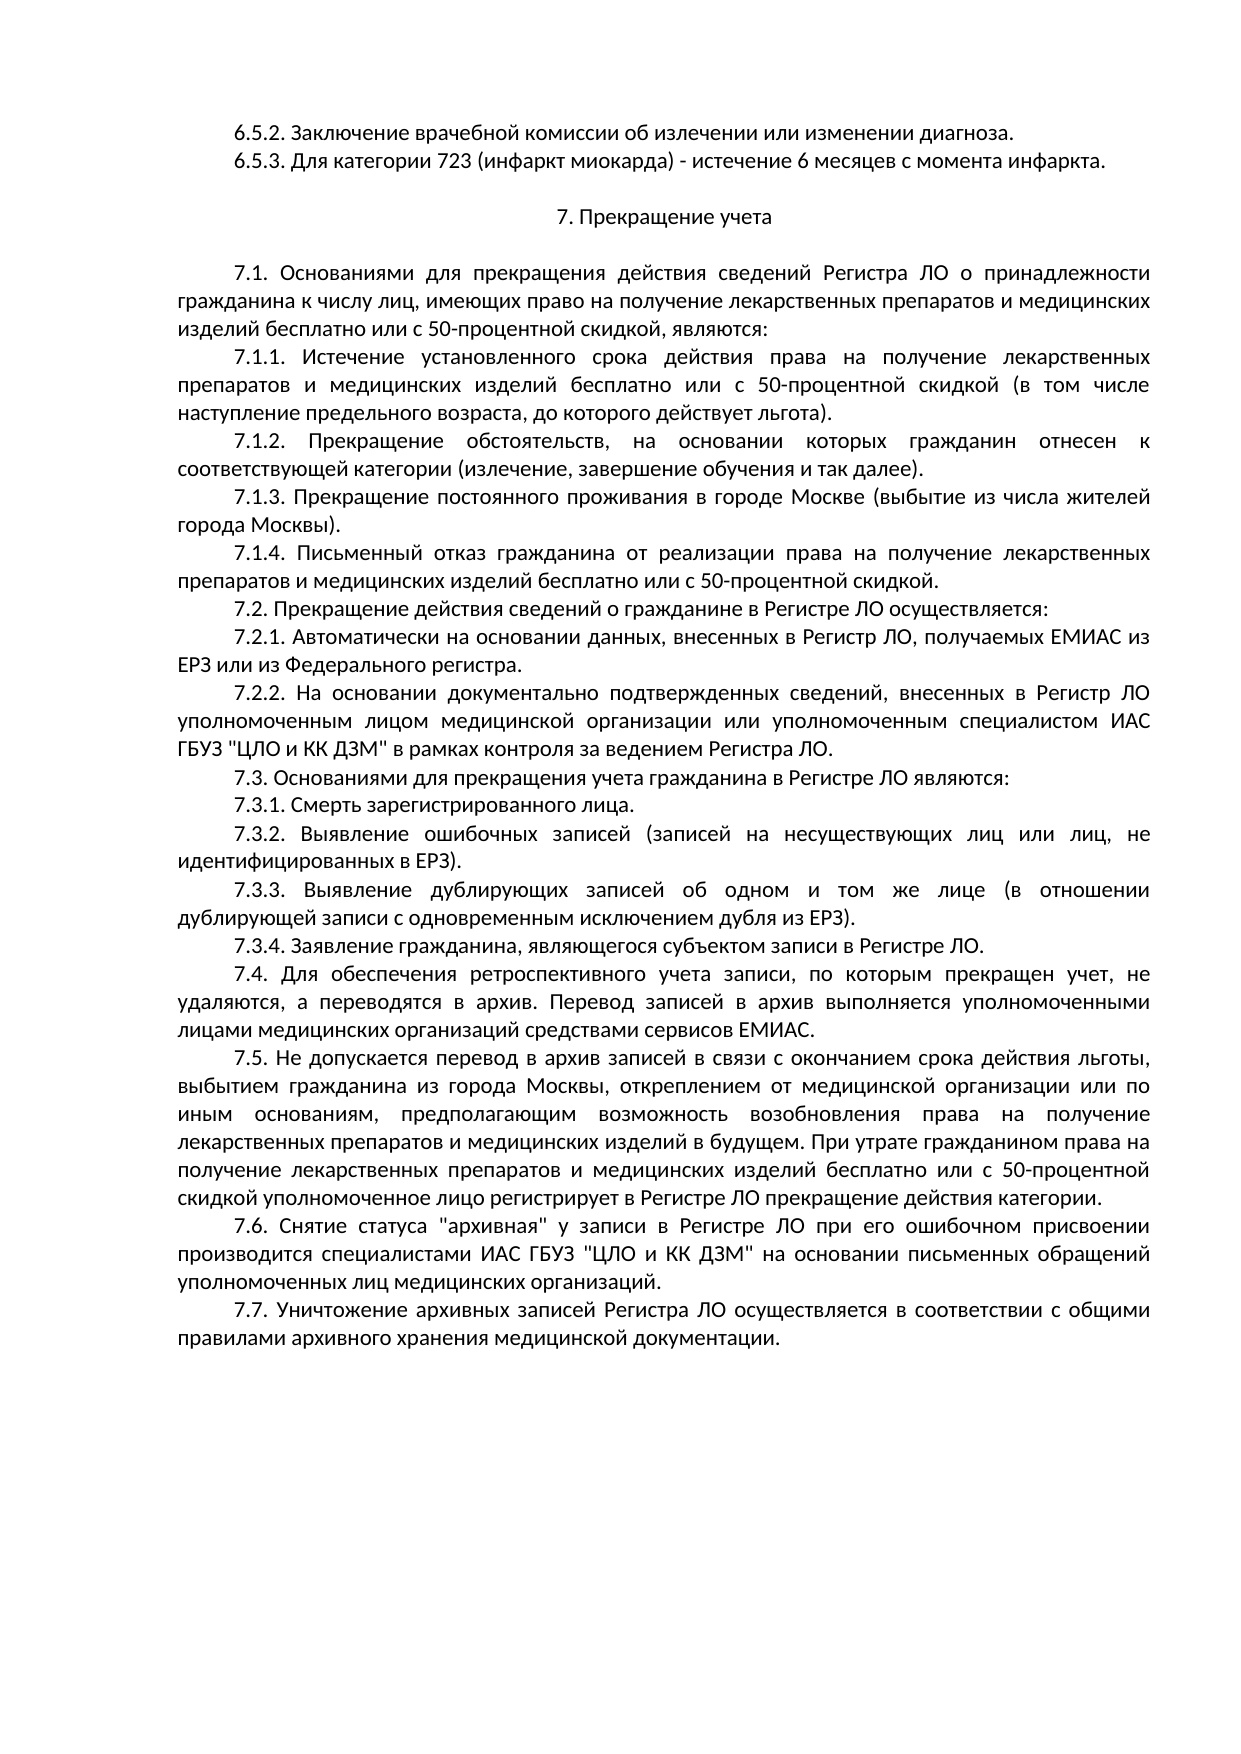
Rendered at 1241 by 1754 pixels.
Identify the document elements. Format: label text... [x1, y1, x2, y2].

text 7.2.1. Автоматически на основании данных, внесенных в Регистр ЛО, получаемых ЕМИАС из ЕРЗ или из Федерального регистра. [177, 622, 1152, 678]
text 7.3.2. Выявление ошибочных записей (записей на несуществующих лиц или лиц, не идентифицированных в ЕРЗ). [177, 819, 1152, 875]
text 6.5.3. Для категории 723 (инфаркт миокарда) - истечение 6 месяцев с момента инфаркта. [177, 146, 1152, 174]
text 7.3.1. Смерть зарегистрированного лица. [177, 791, 1152, 819]
text 7.1.4. Письменный отказ гражданина от реализации права на получение лекарственных препаратов и медицинских изделий бесплатно или с 50-процентной скидкой. [177, 538, 1152, 594]
text 7.4. Для обеспечения ретроспективного учета записи, по которым прекращен учет, не удаляются, а переводятся в архив. Перевод записей в архив выполняется уполномоченными лицами медицинских организаций средствами сервисов ЕМИАС. [177, 959, 1152, 1043]
text 7.3. Основаниями для прекращения учета гражданина в Регистре ЛО являются: [177, 763, 1152, 791]
text 7.3.4. Заявление гражданина, являющегося субъектом записи в Регистре ЛО. [177, 931, 1152, 959]
text 7.2. Прекращение действия сведений о гражданине в Регистре ЛО осуществляется: [177, 594, 1152, 622]
text 7.1.3. Прекращение постоянного проживания в городе Москве (выбытие из числа жителей города Москвы). [177, 482, 1152, 538]
text 7.2.2. На основании документально подтвержденных сведений, внесенных в Регистр ЛО уполномоченным лицом медицинской организации или уполномоченным специалистом ИАС ГБУЗ "ЦЛО и КК ДЗМ" в рамках контроля за ведением Регистра ЛО. [177, 678, 1152, 763]
text 7.1. Основаниями для прекращения действия сведений Регистра ЛО о принадлежности гражданина к числу лиц, имеющих право на получение лекарственных препаратов и медицинских изделий бесплатно или с 50-процентной скидкой, являются: [177, 258, 1152, 342]
text 7.5. Не допускается перевод в архив записей в связи с окончанием срока действия льготы, выбытием гражданина из города Москвы, откреплением от медицинской организации или по иным основаниям, предполагающим возможность возобновления права на получение лекарственных препаратов и медицинских изделий в будущем. При утрате гражданином права на получение лекарственных препаратов и медицинских изделий бесплатно или с 50-процентной скидкой уполномоченное лицо регистрирует в Регистре ЛО прекращение действия категории. [177, 1043, 1152, 1211]
text 7. Прекращение учета [177, 202, 1152, 230]
text 7.3.3. Выявление дублирующих записей об одном и том же лице (в отношении дублирующей записи с одновременным исключением дубля из ЕРЗ). [177, 875, 1152, 931]
text 6.5.2. Заключение врачебной комиссии об излечении или изменении диагноза. [177, 118, 1152, 146]
text 7.7. Уничтожение архивных записей Регистра ЛО осуществляется в соответствии с общими правилами архивного хранения медицинской документации. [177, 1295, 1152, 1351]
text 7.6. Снятие статуса "архивная" у записи в Регистре ЛО при его ошибочном присвоении производится специалистами ИАС ГБУЗ "ЦЛО и КК ДЗМ" на основании письменных обращений уполномоченных лиц медицинских организаций. [177, 1211, 1152, 1295]
text 7.1.1. Истечение установленного срока действия права на получение лекарственных препаратов и медицинских изделий бесплатно или с 50-процентной скидкой (в том числе наступление предельного возраста, до которого действует льгота). [177, 342, 1152, 426]
text 7.1.2. Прекращение обстоятельств, на основании которых гражданин отнесен к соответствующей категории (излечение, завершение обучения и так далее). [177, 426, 1152, 482]
